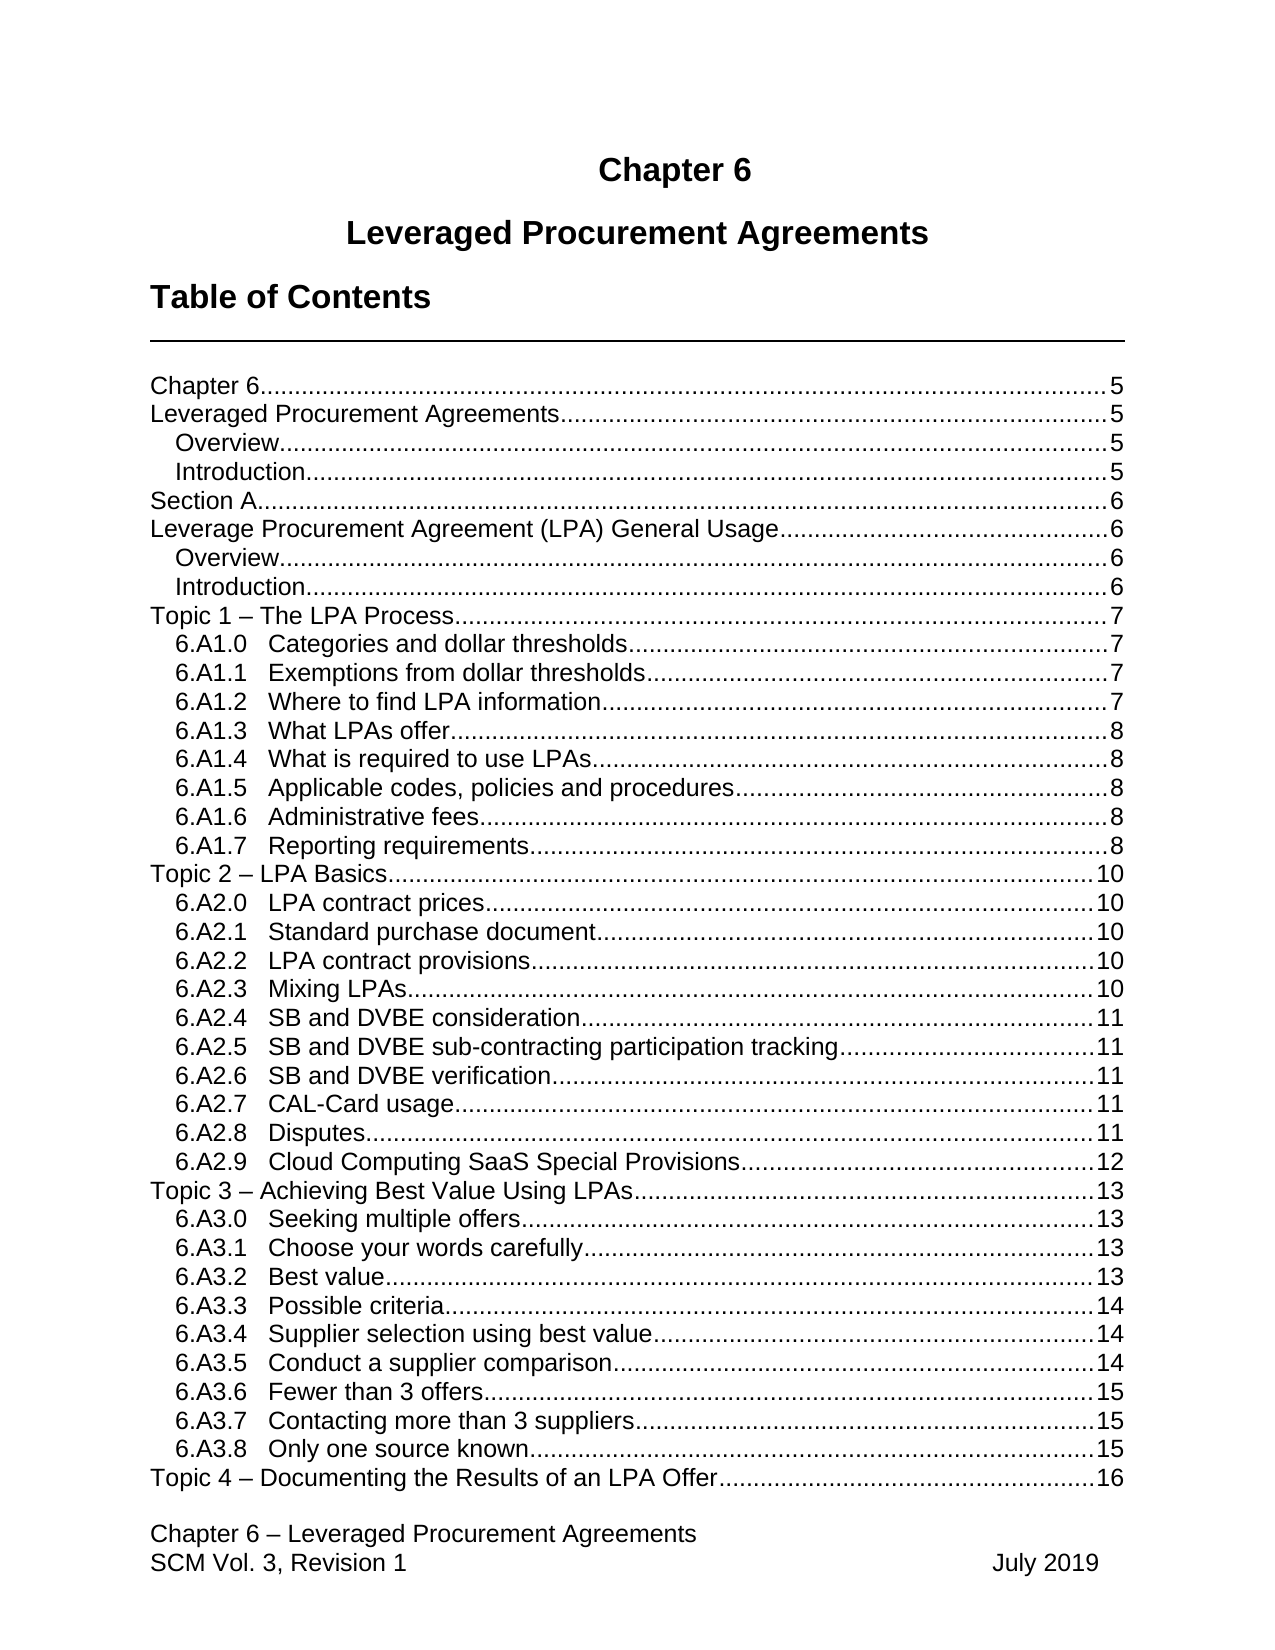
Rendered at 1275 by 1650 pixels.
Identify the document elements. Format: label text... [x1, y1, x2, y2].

text 6.A3.0 Seeking multiple offers 13 [175, 1204, 1125, 1233]
text Topic 3 – Achieving Best Value Using LPAs 13 [150, 1176, 1125, 1204]
text 6.A2.6 SB and DVBE verification 11 [175, 1061, 1125, 1089]
text Chapter 6 5 [150, 371, 1125, 399]
text Overview 5 [175, 428, 1125, 457]
text 6.A3.8 Only one source known 15 [175, 1434, 1125, 1463]
text 6.A3.5 Conduct a supplier comparison 14 [175, 1348, 1125, 1377]
text Introduction 5 [175, 457, 1125, 486]
text Topic 4 – Documenting the Results of an LPA Offer 16 [150, 1463, 1125, 1492]
text 6.A1.2 Where to find LPA information 7 [175, 687, 1125, 716]
text 6.A1.1 Exemptions from dollar thresholds 7 [175, 658, 1125, 687]
text 6.A2.9 Cloud Computing SaaS Special Provisions 12 [175, 1147, 1125, 1176]
text 6.A2.8 Disputes 11 [175, 1118, 1125, 1147]
text Leverage Procurement Agreement (LPA) General Usage 6 [150, 514, 1125, 543]
text Overview 6 [175, 543, 1125, 572]
text 6.A1.5 Applicable codes, policies and procedures 8 [175, 773, 1125, 802]
text Topic 2 – LPA Basics 10 [150, 859, 1125, 888]
title Table of Contents [150, 277, 1125, 315]
text 6.A2.3 Mixing LPAs 10 [175, 974, 1125, 1003]
text Introduction 6 [175, 572, 1125, 601]
text Topic 1 – The LPA Process 7 [150, 601, 1125, 629]
text 6.A2.2 LPA contract provisions 10 [175, 946, 1125, 974]
text 6.A2.5 SB and DVBE sub-contracting participation tracking 11 [175, 1032, 1125, 1061]
text 6.A3.4 Supplier selection using best value 14 [175, 1319, 1125, 1348]
text Section A 6 [150, 486, 1125, 514]
title Chapter 6 [225, 150, 1125, 188]
title Leveraged Procurement Agreements [150, 213, 1125, 252]
text 6.A3.1 Choose your words carefully 13 [175, 1233, 1125, 1262]
text 6.A1.6 Administrative fees 8 [175, 802, 1125, 831]
text 6.A1.7 Reporting requirements 8 [175, 831, 1125, 859]
text 6.A3.2 Best value 13 [175, 1262, 1125, 1291]
text 6.A1.0 Categories and dollar thresholds 7 [175, 629, 1125, 658]
text 6.A1.4 What is required to use LPAs 8 [175, 744, 1125, 773]
text 6.A2.0 LPA contract prices 10 [175, 888, 1125, 917]
text 6.A1.3 What LPAs offer 8 [175, 716, 1125, 744]
text 6.A3.3 Possible criteria 14 [175, 1291, 1125, 1319]
text 6.A2.4 SB and DVBE consideration 11 [175, 1003, 1125, 1032]
text 6.A3.6 Fewer than 3 offers 15 [175, 1377, 1125, 1406]
text Leveraged Procurement Agreements 5 [150, 399, 1125, 428]
text 6.A2.1 Standard purchase document 10 [175, 917, 1125, 946]
text 6.A3.7 Contacting more than 3 suppliers 15 [175, 1406, 1125, 1434]
text 6.A2.7 CAL-Card usage 11 [175, 1089, 1125, 1118]
